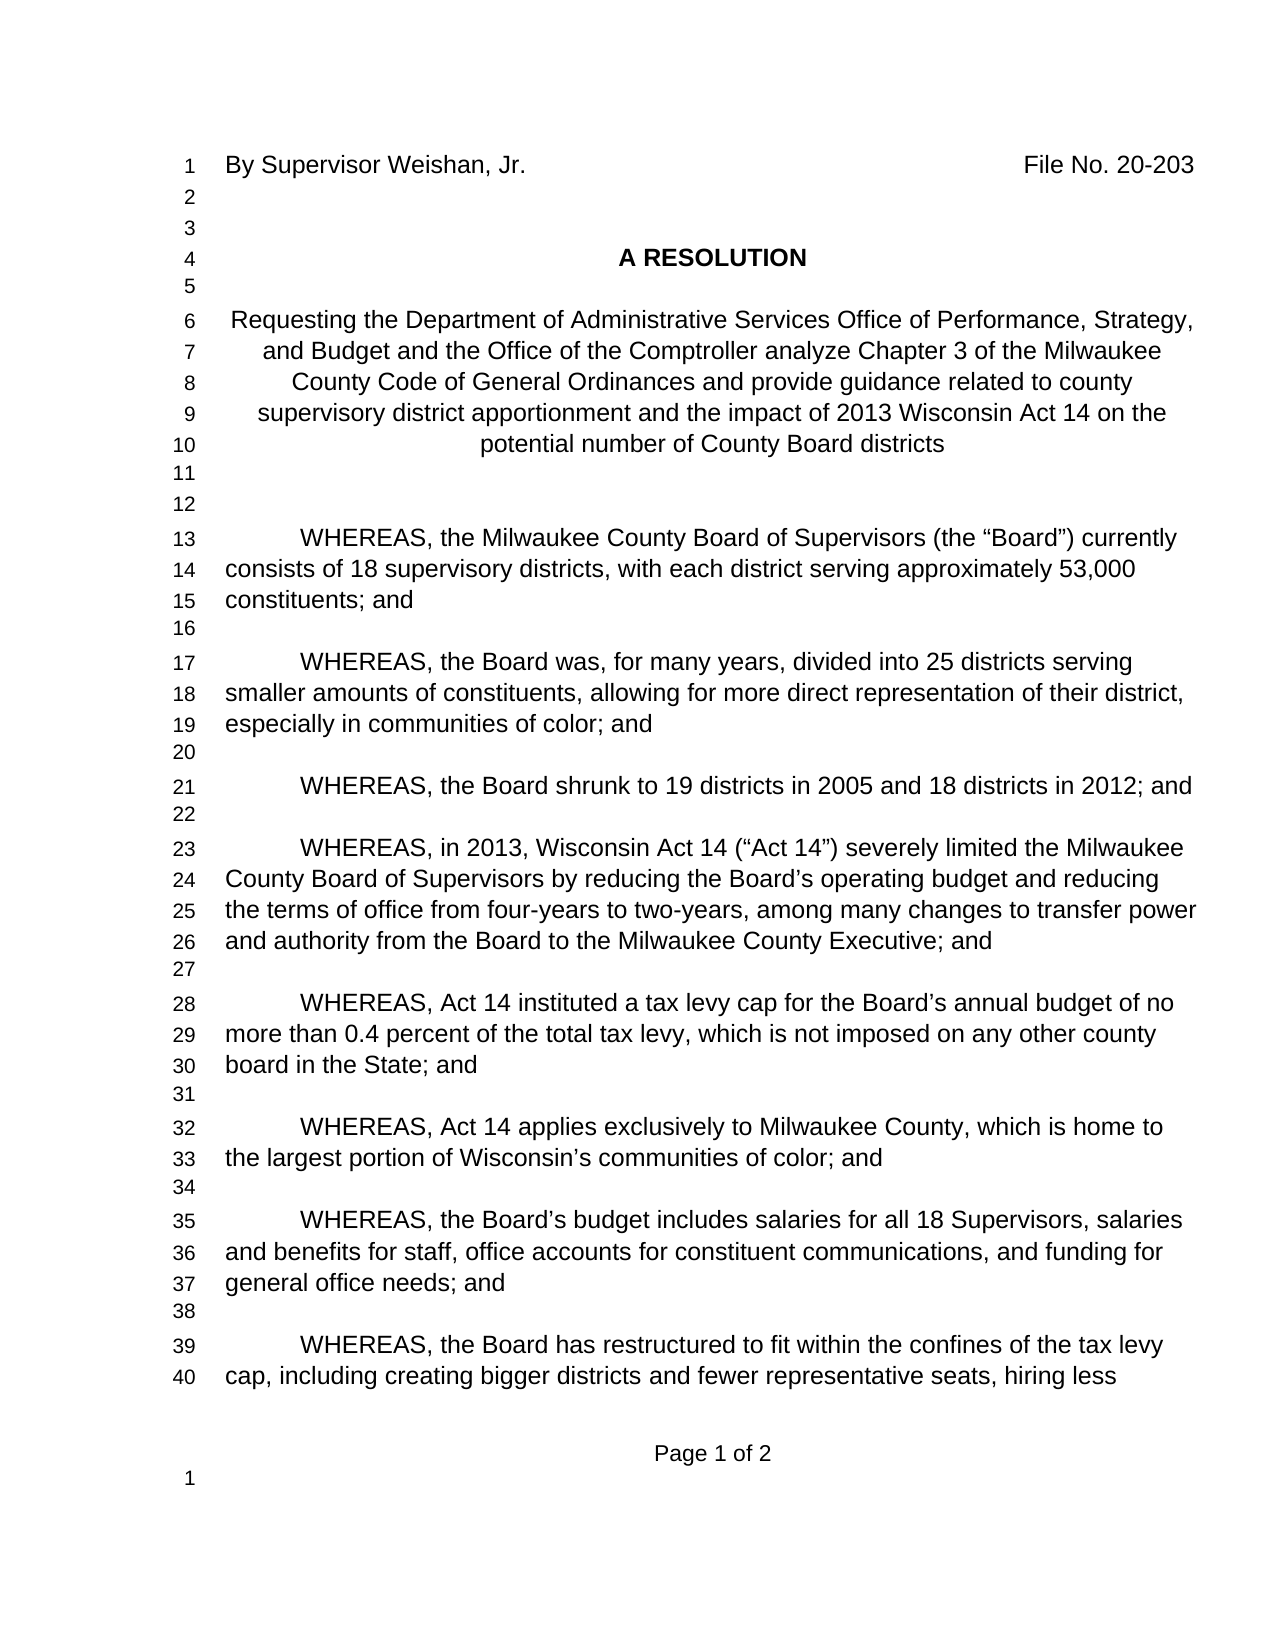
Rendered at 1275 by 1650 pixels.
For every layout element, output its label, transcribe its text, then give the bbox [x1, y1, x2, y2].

list WHEREAS, Act 14 instituted a tax levy cap for the Board’s annual budget of no more than 0.4 percent of the total tax levy, which is not imposed on any other county board in the State; and [225, 988, 1200, 1079]
list WHEREAS, the Board was, for many years, divided into 25 districts serving smaller amounts of constituents, allowing for more direct representation of their district, especially in communities of color; and [225, 647, 1200, 737]
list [225, 1329, 1200, 1389]
list WHEREAS, in 2013, Wisconsin Act 14 (“Act 14”) severely limited the Milwaukee County Board of Supervisors by reducing the Board’s operating budget and reducing the terms of office from four-years to two-years, among many changes to transfer power and authority from the Board to the Milwaukee County Executive; and [225, 833, 1200, 955]
list A RESOLUTION [225, 243, 1200, 272]
list WHEREAS, the Milwaukee County Board of Supervisors (the “Board”) currently consists of 18 supervisory districts, with each district serving approximately 53,000 constituents; and [225, 522, 1200, 613]
list Requesting the Department of Administrative Services Office of Performance, Strategy, and Budget and the Office of the Comptroller analyze Chapter 3 of the Milwaukee County Code of General Ordinances and provide guidance related to county supervisory district apportionment and the impact of 2013 Wisconsin Act 14 on the potential number of County Board districts [225, 305, 1200, 458]
list WHEREAS, the Board shrunk to 19 districts in 2005 and 18 districts in 2012; and [225, 771, 1200, 799]
list WHEREAS, the Board’s budget includes salaries for all 18 Supervisors, salaries and benefits for staff, office accounts for constituent communications, and funding for general office needs; and [225, 1205, 1200, 1296]
list WHEREAS, Act 14 applies exclusively to Milwaukee County, which is home to the largest portion of Wisconsin’s communities of color; and [225, 1112, 1200, 1172]
list By Supervisor Weishan, Jr. File No. 20-203 [225, 150, 1200, 179]
